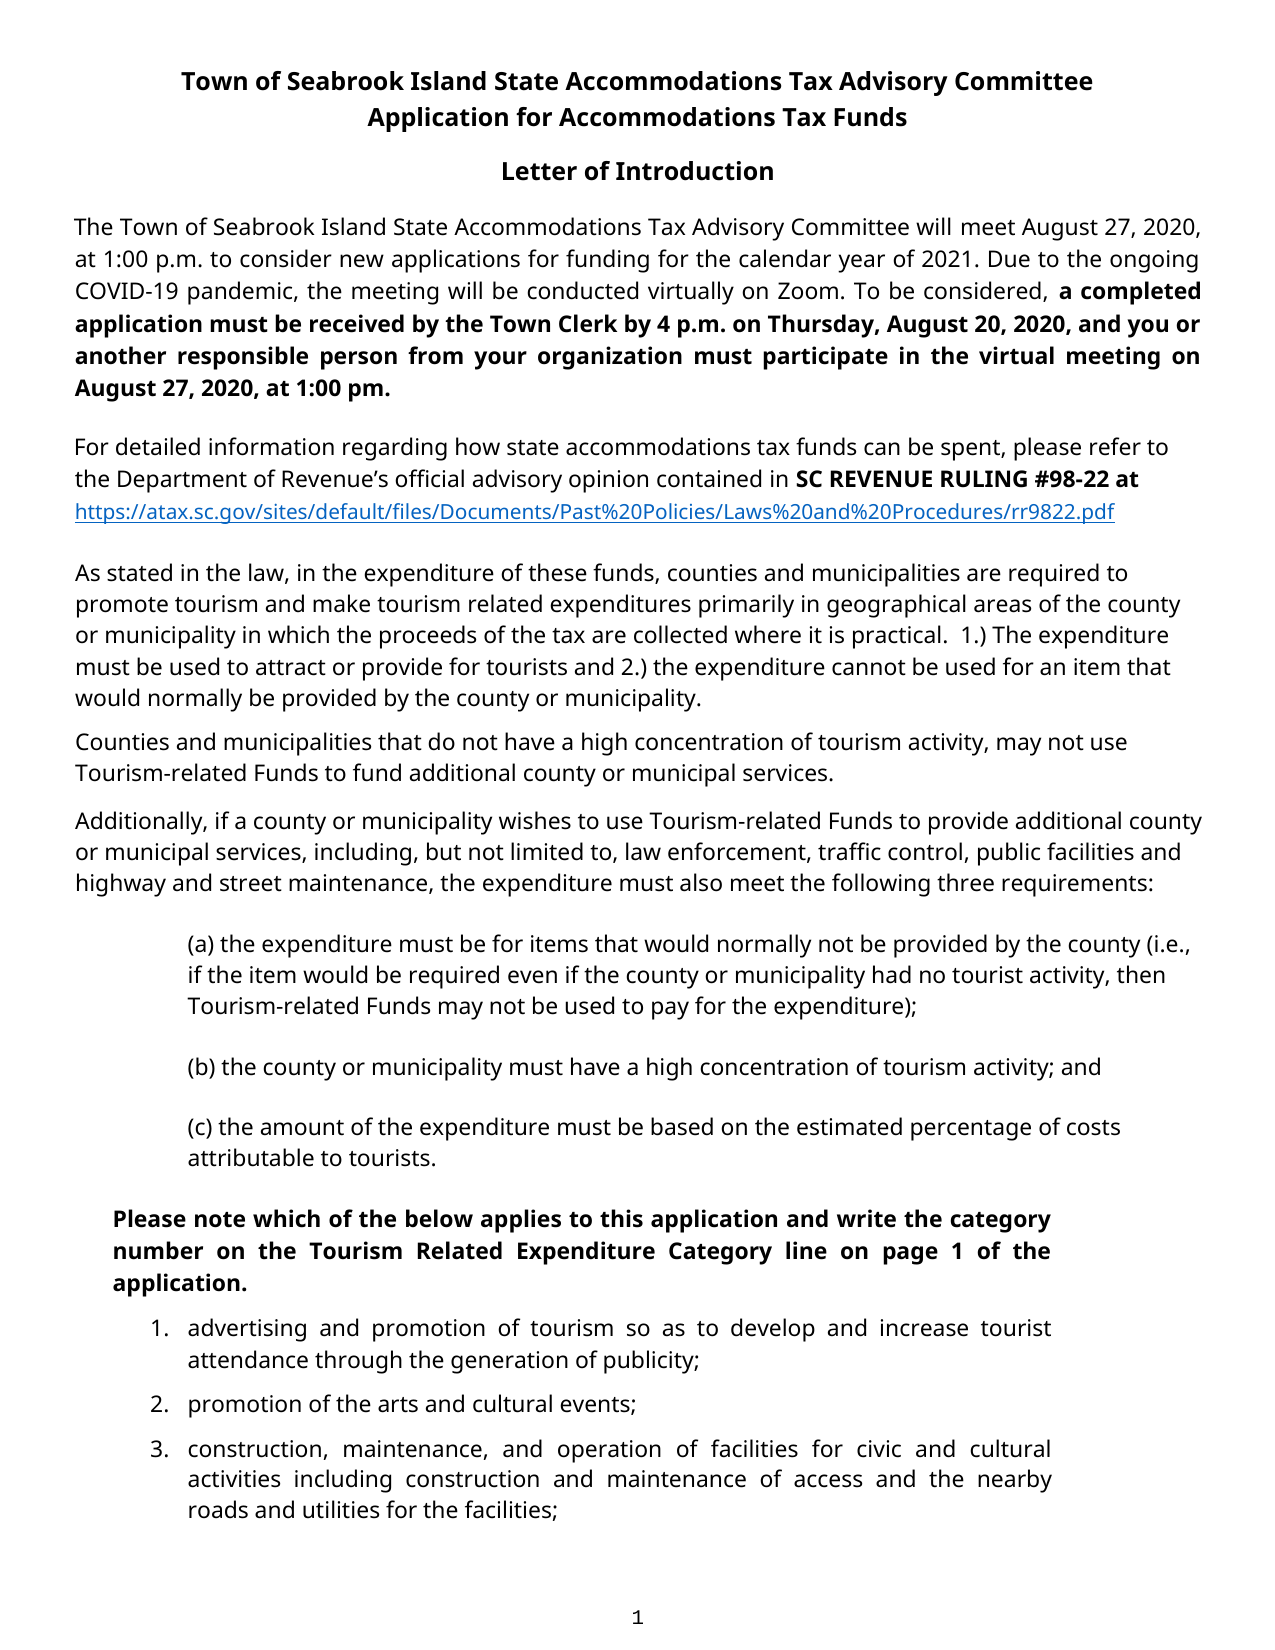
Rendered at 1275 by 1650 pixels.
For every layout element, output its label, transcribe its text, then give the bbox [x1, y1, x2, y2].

text (c) the amount of the expenditure must be based on the estimated percentage of costs attributable to tourists. [187, 1111, 1205, 1173]
text For detailed information regarding how state accommodations tax funds can be spent, please refer to the Department of Revenue’s official advisory opinion contained in SC REVENUE RULING #98-22 at https://atax.sc.gov/sites/default/files/Documents/Past%20Policies/Laws%20and%20Procedures/rr9822.pdf [73, 431, 1202, 527]
text (a) the expenditure must be for items that would normally not be provided by the county (i.e., if the item would be required even if the county or municipality had no tourist activity, then Tourism-related Funds may not be used to pay for the expenditure); [187, 927, 1205, 1021]
text Letter of Introduction [75, 154, 1200, 188]
text (b) the county or municipality must have a high concentration of tourism activity; and [187, 1050, 1205, 1082]
text Additionally, if a county or municipality wishes to use Tourism-related Funds to provide additional county or municipal services, including, but not limited to, law enforcement, traffic control, public facilities and highway and street maintenance, the expenditure must also meet the following three requirements: [75, 804, 1205, 898]
text Application for Accommodations Tax Funds [75, 100, 1200, 134]
list advertising and promotion of tourism so as to develop and increase tourist attendance through the generation of publicity; [150, 1312, 1052, 1375]
text Town of Seabrook Island State Accommodations Tax Advisory Committee [75, 63, 1200, 97]
text The Town of Seabrook Island State Accommodations Tax Advisory Committee will meet August 27, 2020, at 1:00 p.m. to consider new applications for funding for the calendar year of 2021. Due to the ongoing COVID-19 pandemic, the meeting will be conducted virtually on Zoom. To be considered, a completed application must be received by the Town Clerk by 4 p.m. on Thursday, August 20, 2020, and you or another responsible person from your organization must participate in the virtual meeting on August 27, 2020, at 1:00 pm. [73, 211, 1202, 403]
text As stated in the law, in the expenditure of these funds, counties and municipalities are required to promote tourism and make tourism related expenditures primarily in geographical areas of the county or municipality in which the proceeds of the tax are collected where it is practical. 1.) The expenditure must be used to attract or provide for tourists and 2.) the expenditure cannot be used for an item that would normally be provided by the county or municipality. [75, 557, 1205, 713]
list construction, maintenance, and operation of facilities for civic and cultural activities including construction and maintenance of access and the nearby roads and utilities for the facilities; [150, 1433, 1052, 1525]
text Counties and municipalities that do not have a high concentration of tourism activity, may not use Tourism-related Funds to fund additional county or municipal services. [75, 725, 1205, 788]
list promotion of the arts and cultural events; [150, 1388, 1052, 1420]
text Please note which of the below applies to this application and write the category number on the Tourism Related Expenditure Category line on page 1 of the application. [112, 1202, 1052, 1298]
